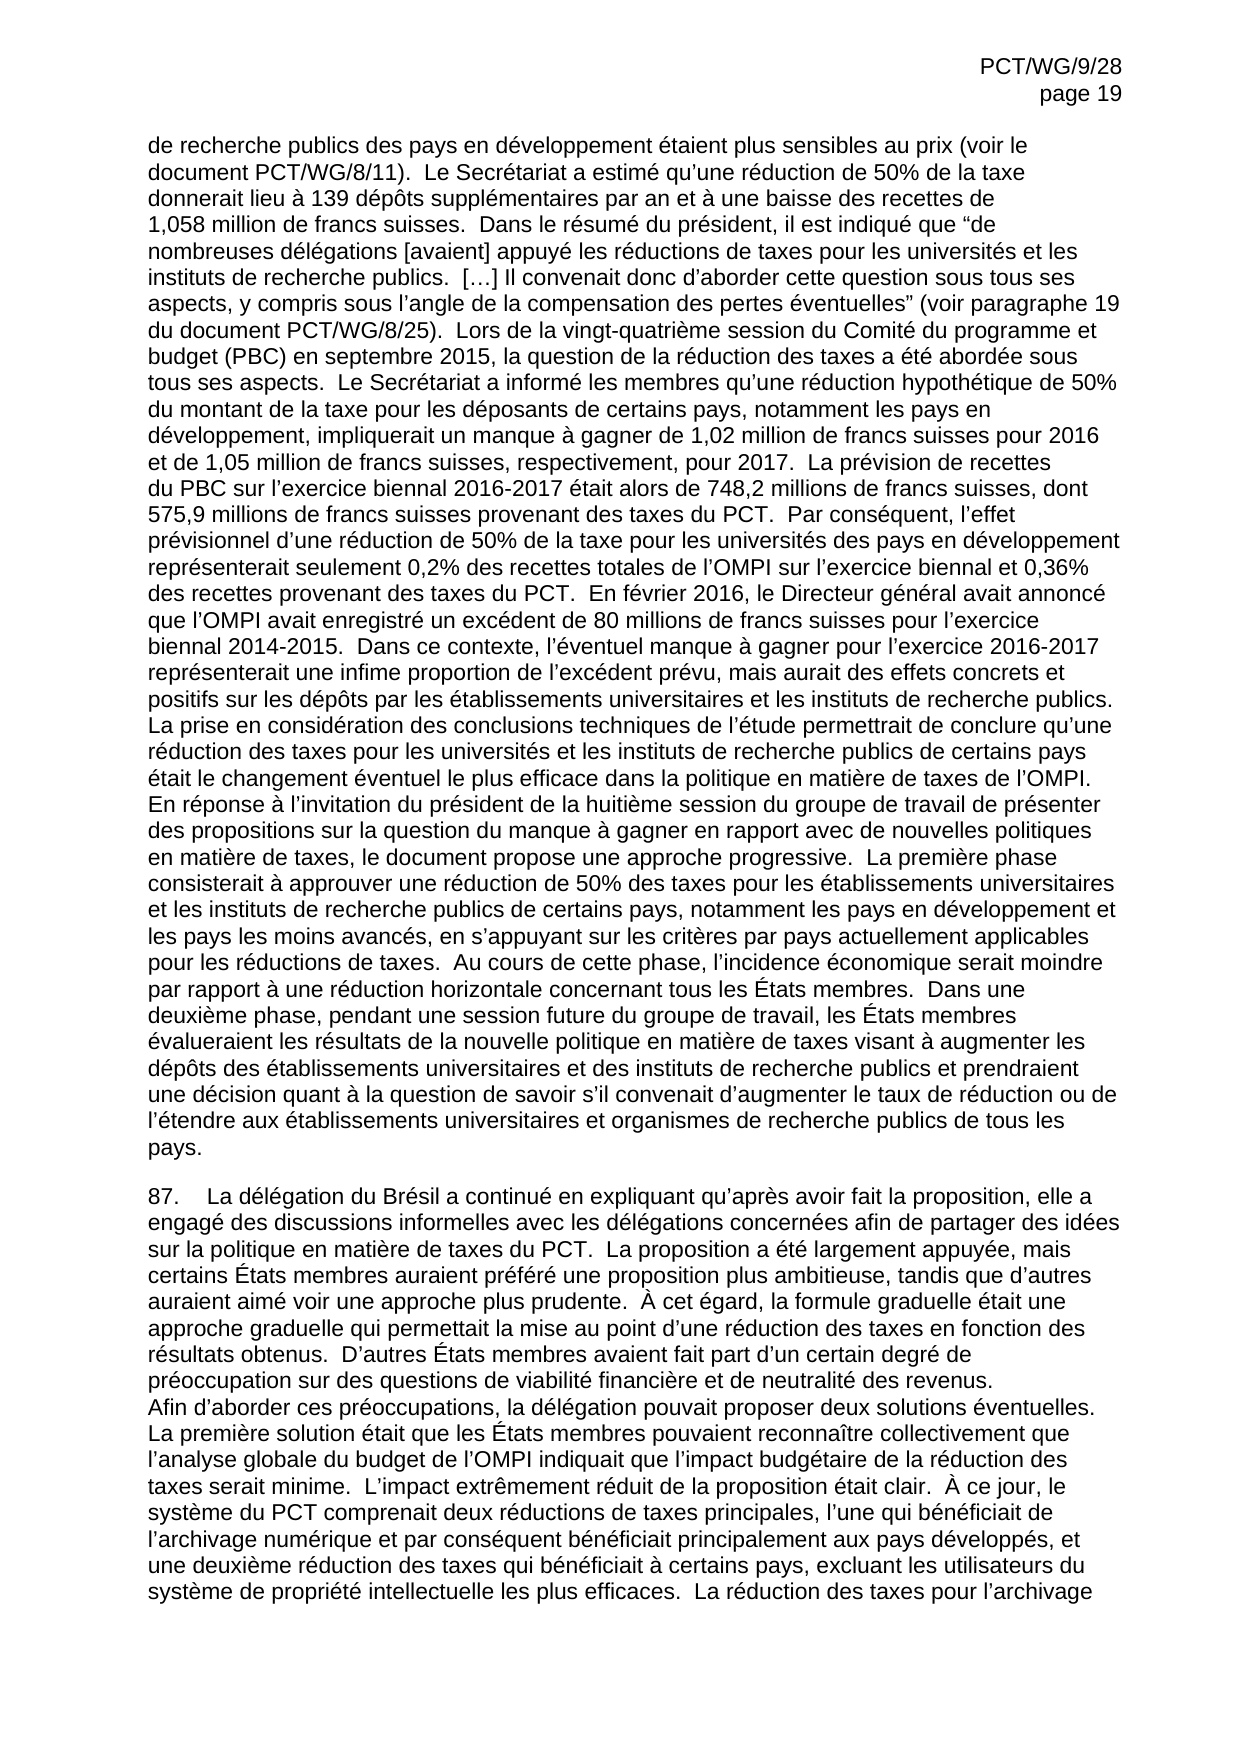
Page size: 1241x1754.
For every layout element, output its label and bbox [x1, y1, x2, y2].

text [148, 1183, 1122, 1604]
text [148, 132, 1122, 1160]
